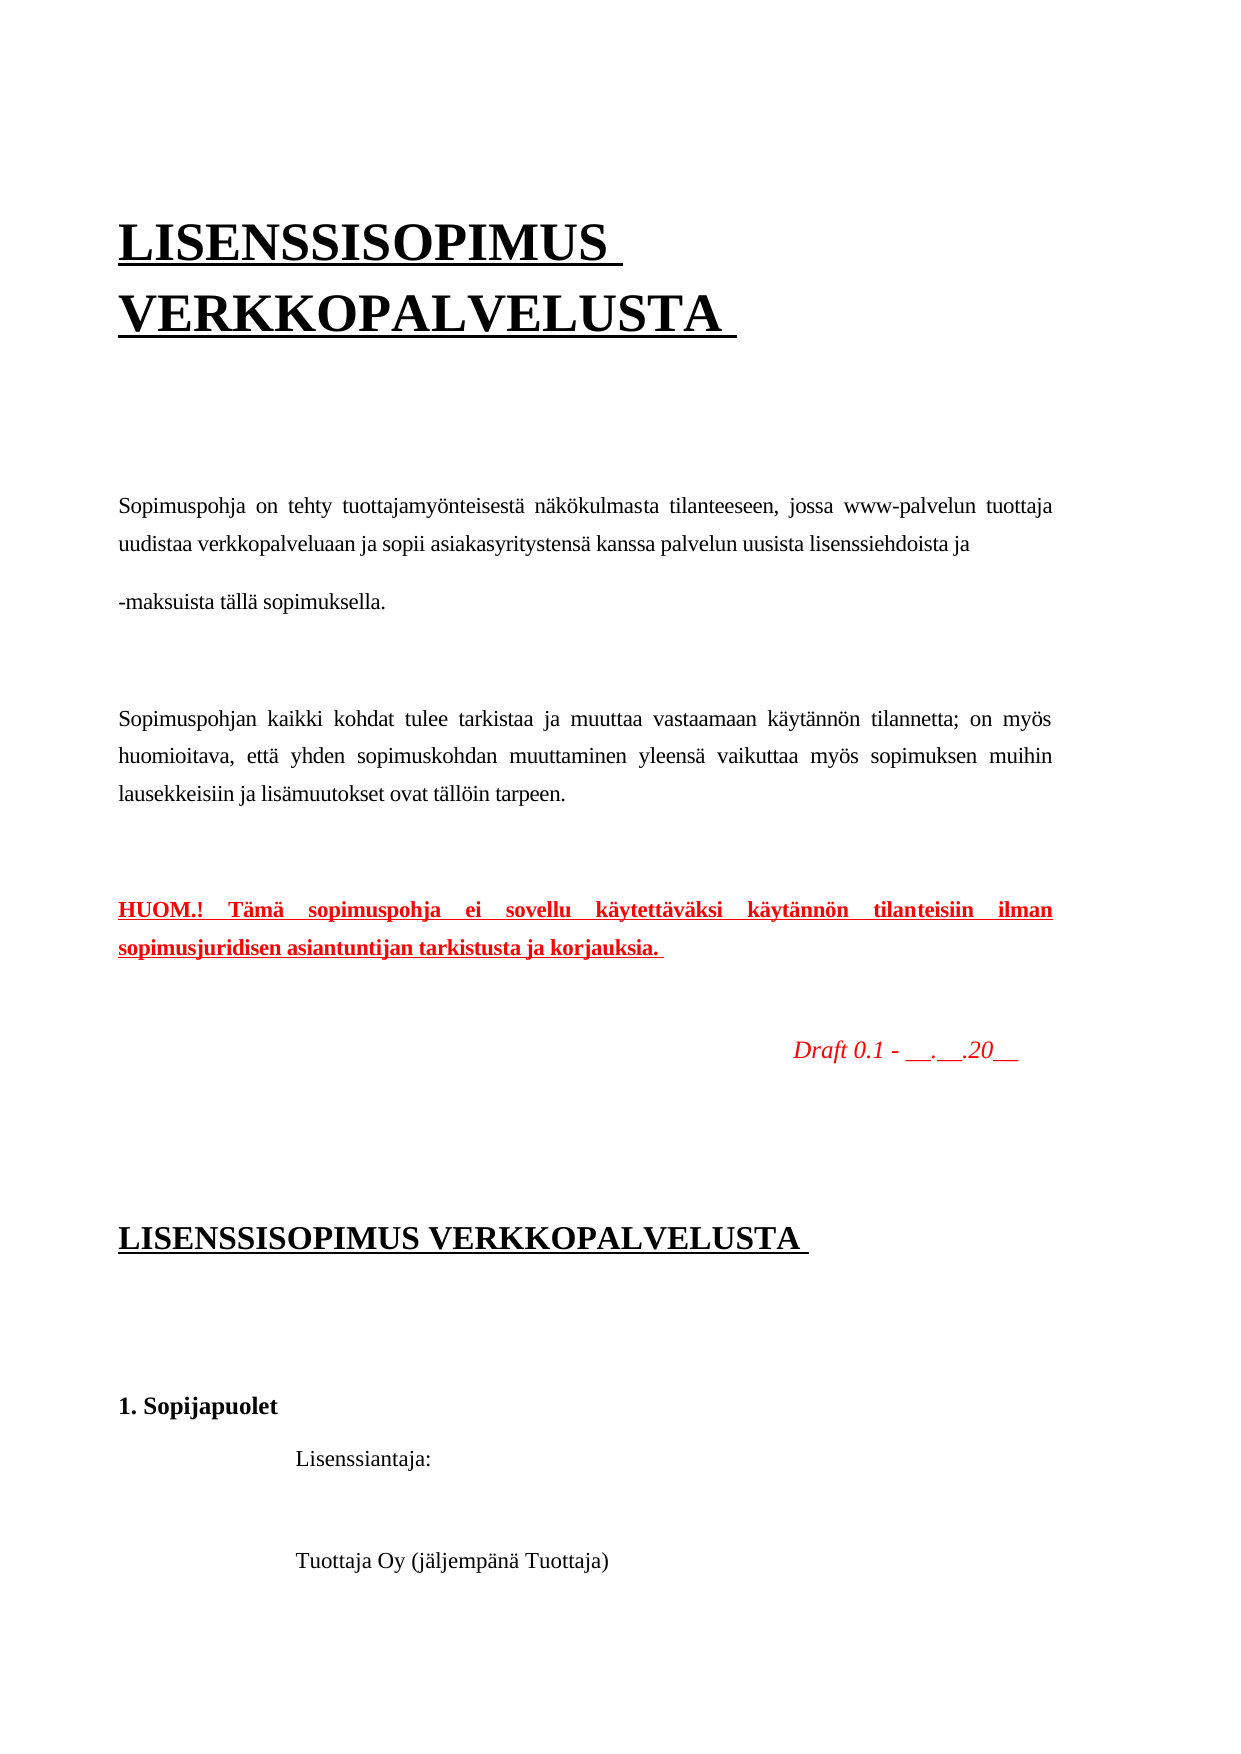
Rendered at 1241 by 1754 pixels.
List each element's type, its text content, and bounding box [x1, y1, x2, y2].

text Tuottaja Oy (jäljempänä Tuottaja) [265, 1547, 1053, 1573]
text Draft 0.1 - __.__.20__ [118, 1035, 1053, 1064]
text Lisenssiantaja: [295, 1445, 1053, 1471]
text Sopimuspohjan kaikki kohdat tulee tarkistaa ja muuttaa vastaamaan käytännön tilannetta; on myös huomioitava, että yhden sopimuskohdan muuttaminen yleensä vaikuttaa myös sopimuksen muihin lausekkeisiin ja lisämuutokset ovat tällöin tarpeen. [118, 693, 1053, 806]
text Sopimuspohja on tehty tuottajamyönteisestä näkökulmasta tilanteeseen, jossa www-palvelun tuottaja uudistaa verkkopalveluaan ja sopii asiakasyritystensä kanssa palvelun uusista lisenssiehdoista ja [118, 481, 1053, 556]
text LISENSSISOPIMUS VERKKOPALVELUSTA [118, 209, 1053, 343]
text HUOM.! Tämä sopimuspohja ei sovellu käytettäväksi käytännön tilanteisiin ilman sopimusjuridisen asiantuntijan tarkistusta ja korjauksia. [118, 920, 1053, 960]
text 1. Sopijapuolet [118, 1391, 1053, 1420]
text HUOM.! Tämä sopimuspohja ei sovellu käytettäväksi käytännön tilanteisiin ilman sopimusjuridisen asiantuntijan tarkistusta ja korjauksia. [118, 885, 1053, 919]
text LISENSSISOPIMUS VERKKOPALVELUSTA [118, 1218, 1053, 1257]
text -maksuista tällä sopimuksella. [118, 577, 1053, 614]
